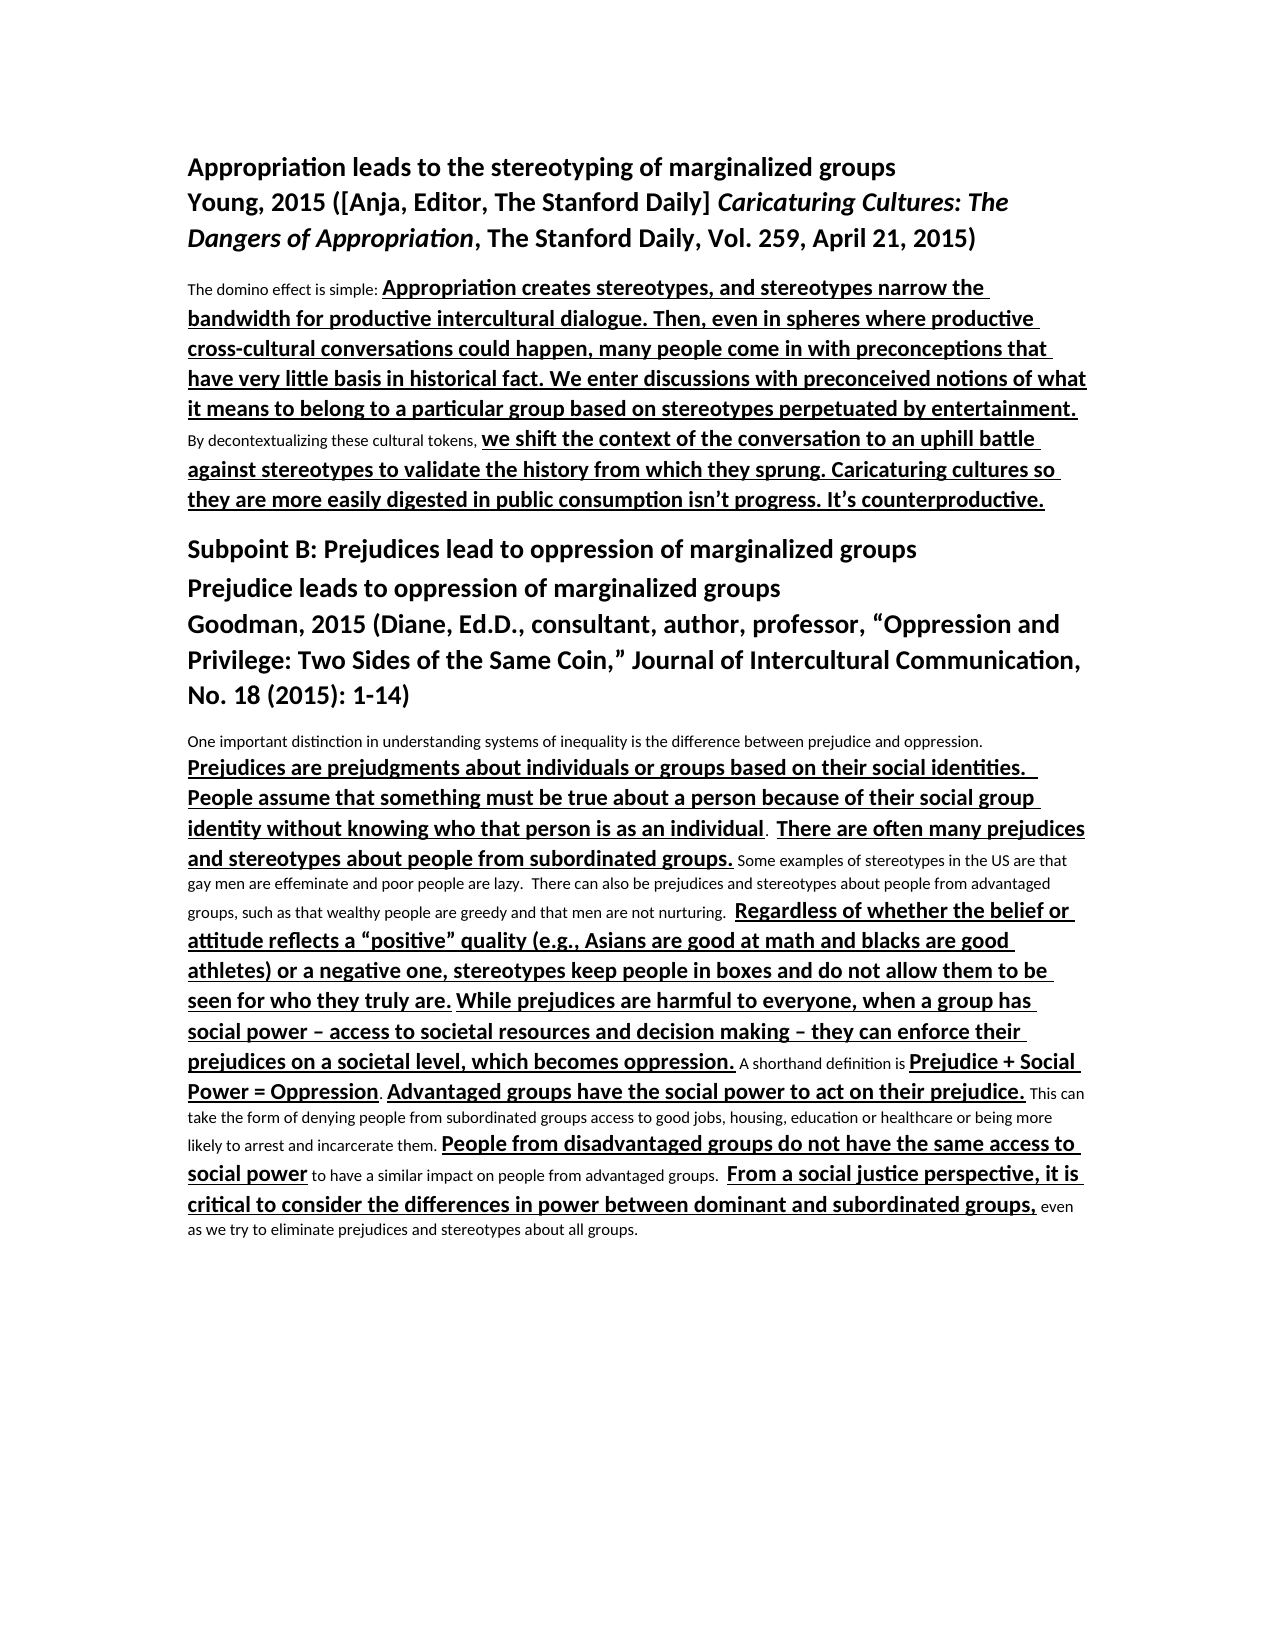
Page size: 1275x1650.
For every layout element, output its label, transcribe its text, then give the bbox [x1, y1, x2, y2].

text One important distinction in understanding systems of inequality is the difference between prejudice and oppression. Prejudices are prejudgments about individuals or groups based on their social identities. People assume that something must be true about a person because of their social group identity without knowing who that person is as an individual. There are often many prejudices and stereotypes about people from subordinated groups. Some examples of stereotypes in the US are that gay men are effeminate and poor people are lazy. There can also be prejudices and stereotypes about people from advantaged groups, such as that wealthy people are greedy and that men are not nurturing. Regardless of whether the belief or attitude reflects a “positive” quality (e.g., Asians are good at math and blacks are good athletes) or a negative one, stereotypes keep people in boxes and do not allow them to be seen for who they truly are. While prejudices are harmful to everyone, when a group has social power – access to societal resources and decision making – they can enforce their prejudices on a societal level, which becomes oppression. A shorthand definition is Prejudice + Social Power = Oppression. Advantaged groups have the social power to act on their prejudice. This can take the form of denying people from subordinated groups access to good jobs, housing, education or healthcare or being more likely to arrest and incarcerate them. People from disadvantaged groups do not have the same access to social power to have a similar impact on people from advantaged groups. From a social justice perspective, it is critical to consider the differences in power between dominant and subordinated groups, even as we try to eliminate prejudices and stereotypes about all groups. [187, 731, 1087, 1240]
text The domino effect is simple: Appropriation creates stereotypes, and stereotypes narrow the bandwidth for productive intercultural dialogue. Then, even in spheres where productive cross-cultural conversations could happen, many people come in with preconceptions that have very little basis in historical fact. We enter discussions with preconceived notions of what it means to belong to a particular group based on stereotypes perpetuated by entertainment. By decontextualizing these cultural tokens, we shift the context of the conversation to an uphill battle against stereotypes to validate the history from which they sprung. Caricaturing cultures so they are more easily digested in public consumption isn’t progress. It’s counterproductive. [187, 273, 1087, 388]
text Young, 2015 ([Anja, Editor, The Stanford Daily] Caricaturing Cultures: The Dangers of Appropriation, The Stanford Daily, Vol. 259, April 21, 2015) [187, 186, 1087, 254]
subtitle Appropriation leads to the stereotyping of marginalized groups [187, 150, 1087, 183]
subtitle Prejudice leads to oppression of marginalized groups [187, 572, 1087, 605]
text Goodman, 2015 (Diane, Ed.D., consultant, author, professor, “Oppression and Privilege: Two Sides of the Same Coin,” Journal of Intercultural Communication, No. 18 (2015): 1-14) [187, 607, 1087, 712]
text The domino effect is simple: Appropriation creates stereotypes, and stereotypes narrow the bandwidth for productive intercultural dialogue. Then, even in spheres where productive cross-cultural conversations could happen, many people come in with preconceptions that have very little basis in historical fact. We enter discussions with preconceived notions of what it means to belong to a particular group based on stereotypes perpetuated by entertainment. By decontextualizing these cultural tokens, we shift the context of the conversation to an uphill battle against stereotypes to validate the history from which they sprung. Caricaturing cultures so they are more easily digested in public consumption isn’t progress. It’s counterproductive. [187, 389, 1087, 513]
subtitle Subpoint B: Prejudices lead to oppression of marginalized groups [187, 532, 1087, 565]
